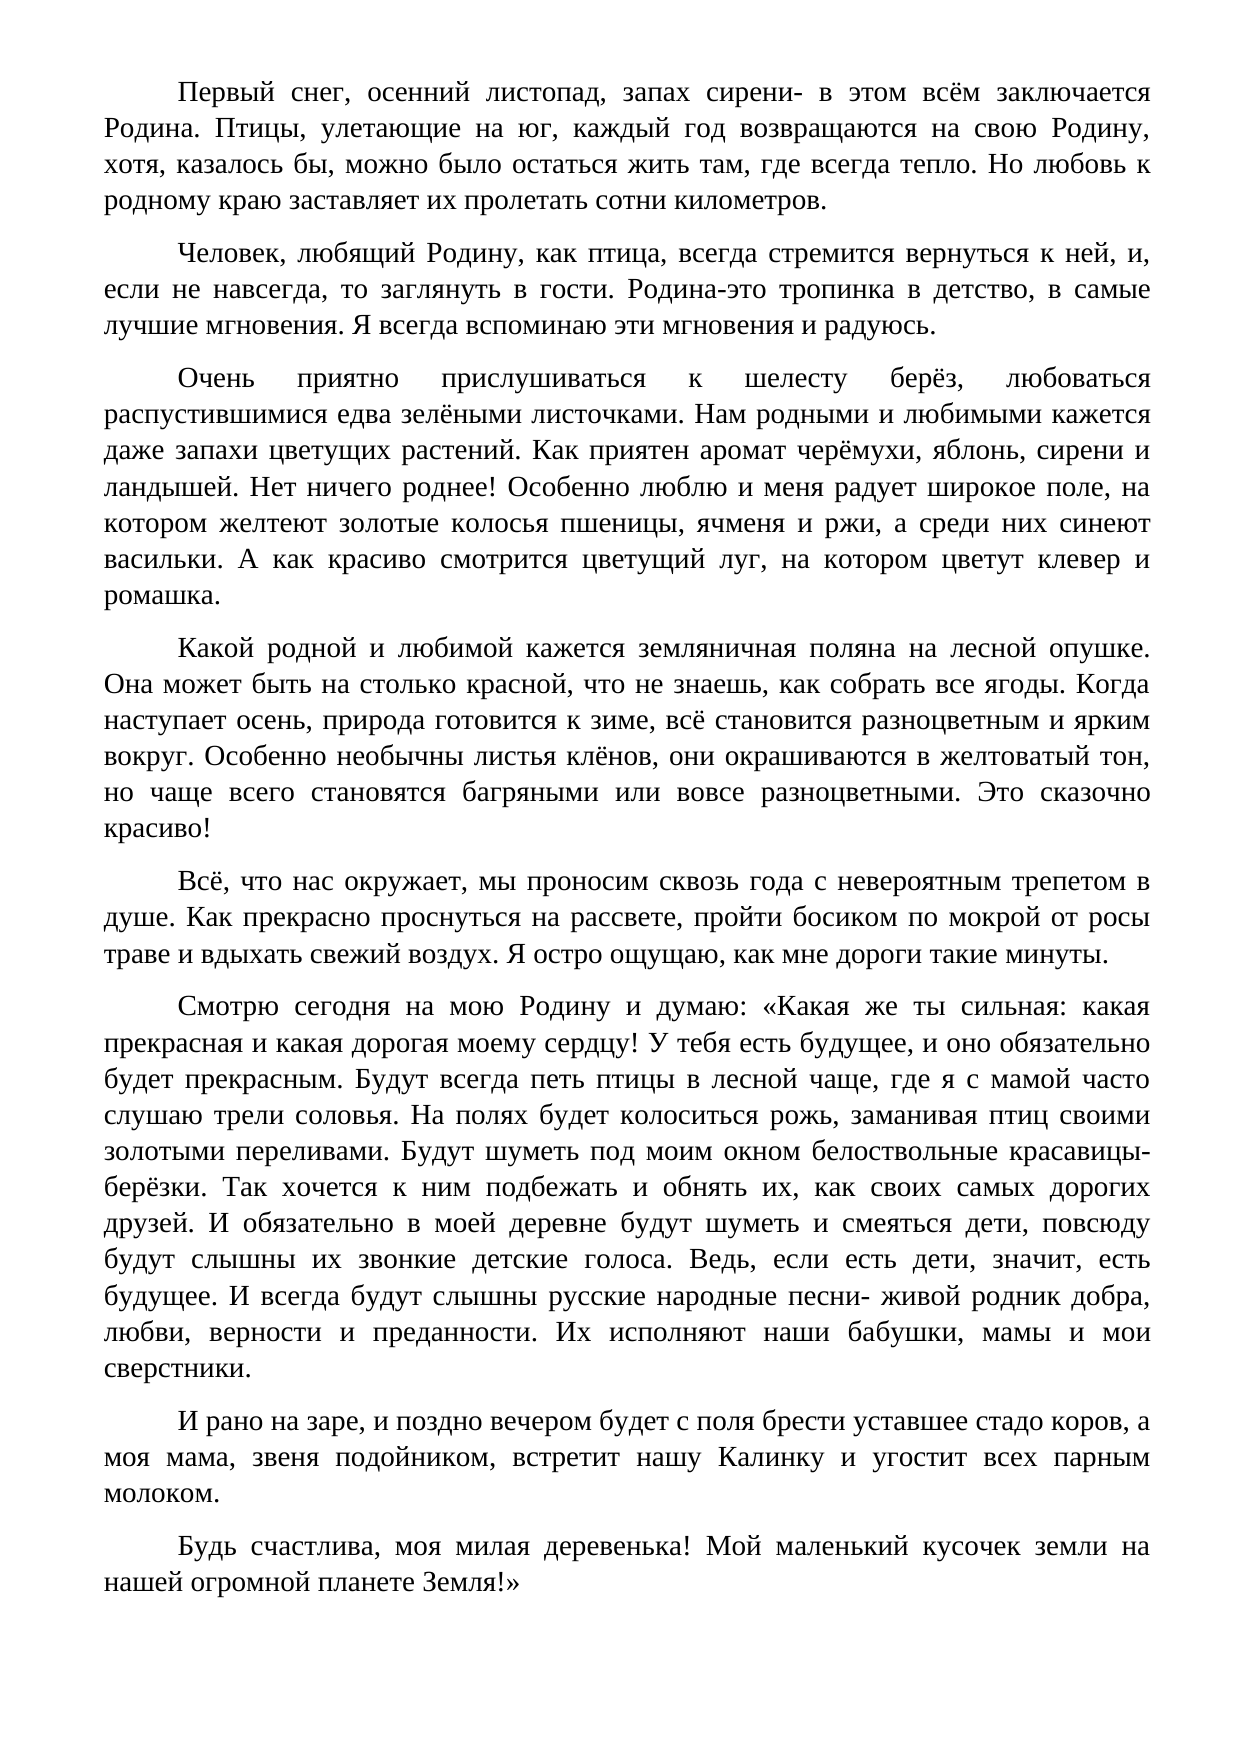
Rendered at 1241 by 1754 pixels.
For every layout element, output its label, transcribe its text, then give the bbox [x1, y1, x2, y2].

text Первый снег, осенний листопад, запах сирени- в этом всём заключается Родина. Птицы, улетающие на юг, каждый год возвращаются на свою Родину, хотя, казалось бы, можно было остаться жить там, где всегда тепло. Но любовь к родному краю заставляет их пролетать сотни километров. [103, 74, 1152, 216]
text Будь счастлива, моя милая деревенька! Мой маленький кусочек земли на нашей огромной планете Земля!» [103, 1528, 1152, 1598]
text Очень приятно прислушиваться к шелесту берёз, любоваться распустившимися едва зелёными листочками. Нам родными и любимыми кажется даже запахи цветущих растений. Как приятен аромат черёмухи, яблонь, сирени и ландышей. Нет ничего роднее! Особенно люблю и меня радует широкое поле, на котором желтеют золотые колосья пшеницы, ячменя и ржи, а среди них синеют васильки. А как красиво смотрится цветущий луг, на котором цветут клевер и ромашка. [103, 360, 1152, 611]
text Смотрю сегодня на мою Родину и думаю: «Какая же ты сильная: какая прекрасная и какая дорогая моему сердцу! У тебя есть будущее, и оно обязательно будет прекрасным. Будут всегда петь птицы в лесной чаще, где я с мамой часто слушаю трели соловья. На полях будет колоситься рожь, заманивая птиц своими золотыми переливами. Будут шуметь под моим окном белоствольные красавицы-берёзки. Так хочется к ним подбежать и обнять их, как своих самых дорогих друзей. И обязательно в моей деревне будут шуметь и смеяться дети, повсюду будут слышны их звонкие детские голоса. Ведь, если есть дети, значит, есть будущее. И всегда будут слышны русские народные песни- живой родник добра, любви, верности и преданности. Их исполняют наши бабушки, мамы и мои сверстники. [103, 988, 1152, 1383]
text Человек, любящий Родину, как птица, всегда стремится вернуться к ней, и, если не навсегда, то заглянуть в гости. Родина-это тропинка в детство, в самые лучшие мгновения. Я всегда вспоминаю эти мгновения и радуюсь. [103, 235, 1152, 341]
text Всё, что нас окружает, мы проносим сквозь года с невероятным трепетом в душе. Как прекрасно проснуться на рассвете, пройти босиком по мокрой от росы траве и вдыхать свежий воздух. Я остро ощущаю, как мне дороги такие минуты. [103, 863, 1152, 969]
text Какой родной и любимой кажется земляничная поляна на лесной опушке. Она может быть на столько красной, что не знаешь, как собрать все ягоды. Когда наступает осень, природа готовится к зиме, всё становится разноцветным и ярким вокруг. Особенно необычны листья клёнов, они окрашиваются в желтоватый тон, но чаще всего становятся багряными или вовсе разноцветными. Это сказочно красиво! [103, 630, 1152, 844]
text И рано на заре, и поздно вечером будет с поля брести уставшее стадо коров, а моя мама, звеня подойником, встретит нашу Калинку и угостит всех парным молоком. [103, 1403, 1152, 1509]
